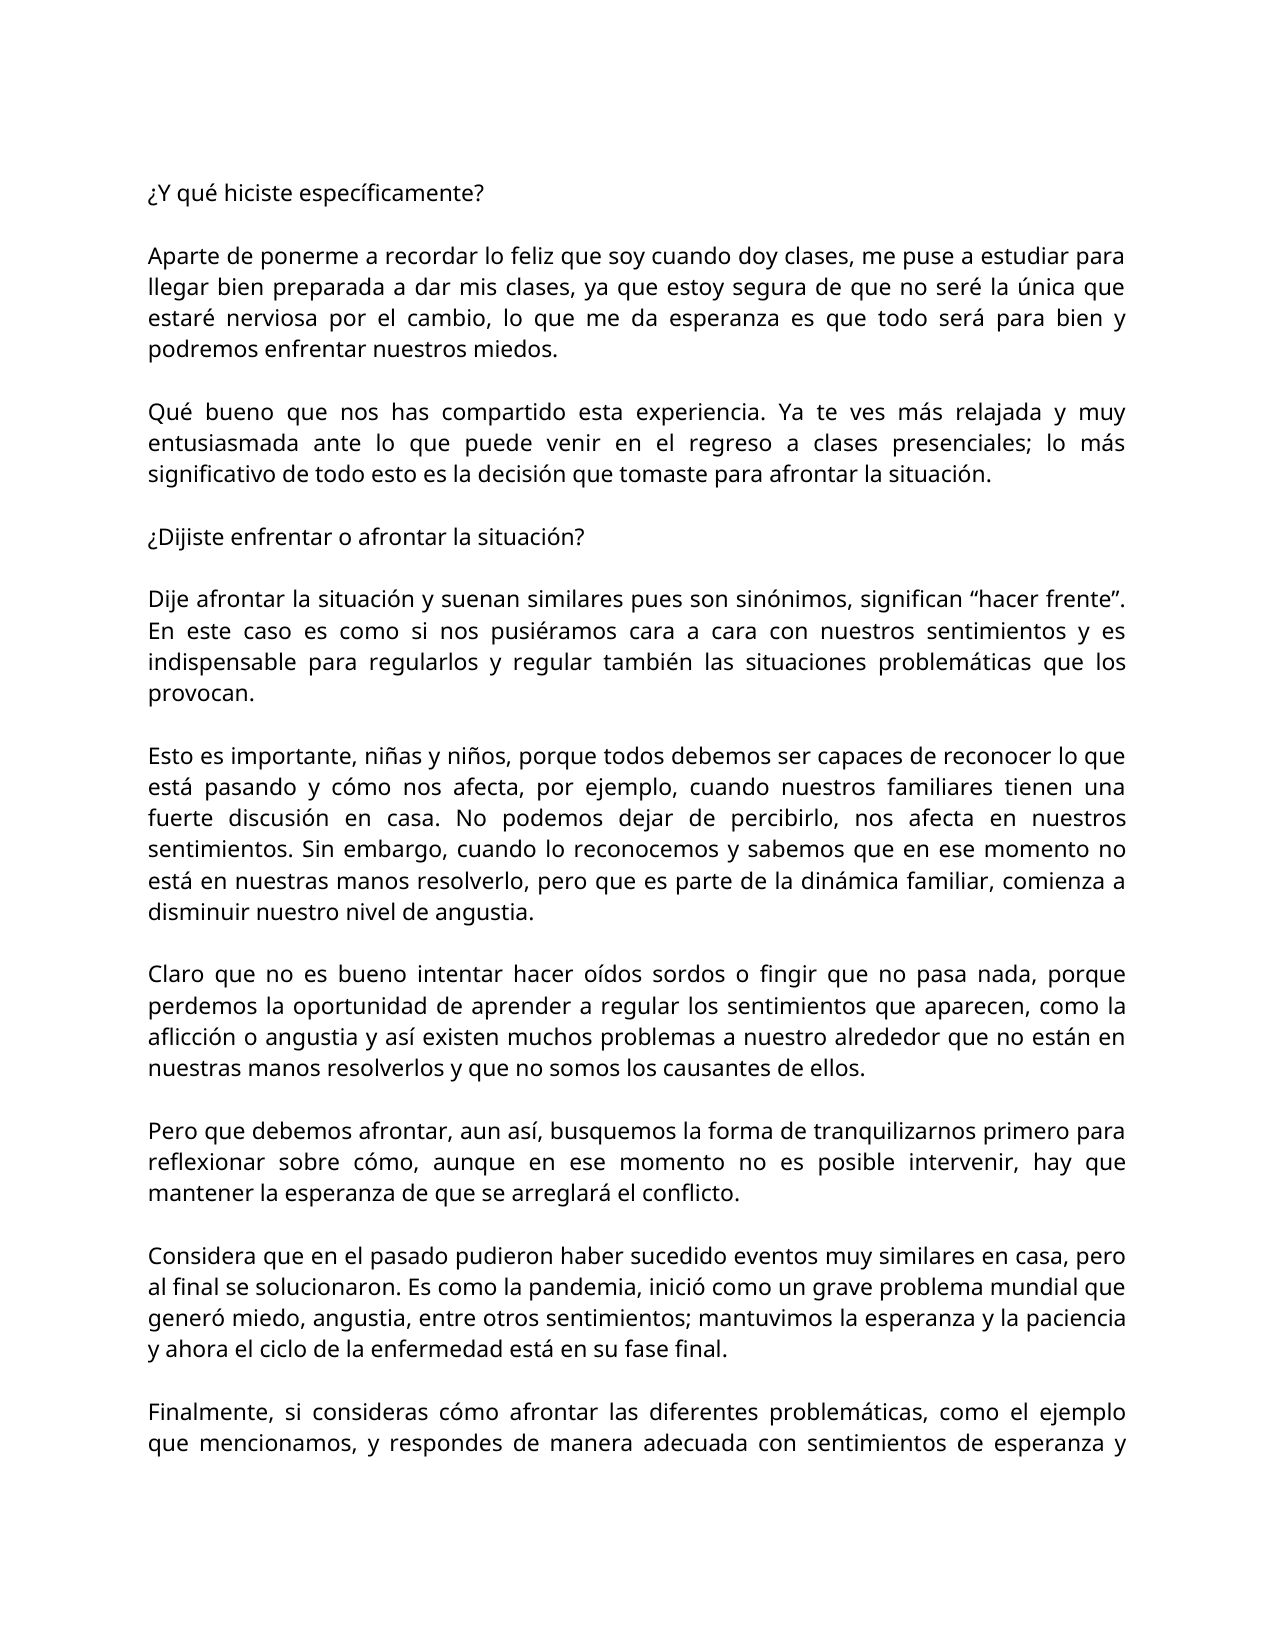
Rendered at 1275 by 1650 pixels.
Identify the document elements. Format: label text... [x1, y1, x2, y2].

text Aparte de ponerme a recordar lo feliz que soy cuando doy clases, me puse a estudiar para llegar bien preparada a dar mis clases, ya que estoy segura de que no seré la única que estaré nerviosa por el cambio, lo que me da esperanza es que todo será para bien y podremos enfrentar nuestros miedos. [148, 240, 1127, 365]
text Considera que en el pasado pudieron haber sucedido eventos muy similares en casa, pero al final se solucionaron. Es como la pandemia, inició como un grave problema mundial que generó miedo, angustia, entre otros sentimientos; mantuvimos la esperanza y la paciencia y ahora el ciclo de la enfermedad está en su fase final. [148, 1240, 1127, 1365]
text Pero que debemos afrontar, aun así, busquemos la forma de tranquilizarnos primero para reflexionar sobre cómo, aunque en ese momento no es posible intervenir, hay que mantener la esperanza de que se arreglará el conflicto. [148, 1115, 1127, 1208]
text Claro que no es bueno intentar hacer oídos sordos o fingir que no pasa nada, porque perdemos la oportunidad de aprender a regular los sentimientos que aparecen, como la aflicción o angustia y así existen muchos problemas a nuestro alrededor que no están en nuestras manos resolverlos y que no somos los causantes de ellos. [148, 958, 1127, 1083]
text Esto es importante, niñas y niños, porque todos debemos ser capaces de reconocer lo que está pasando y cómo nos afecta, por ejemplo, cuando nuestros familiares tienen una fuerte discusión en casa. No podemos dejar de percibirlo, nos afecta en nuestros sentimientos. Sin embargo, cuando lo reconocemos y sabemos que en ese momento no está en nuestras manos resolverlo, pero que es parte de la dinámica familiar, comienza a disminuir nuestro nivel de angustia. [148, 740, 1127, 927]
text ¿Dijiste enfrentar o afrontar la situación? [148, 521, 1127, 552]
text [148, 1396, 1127, 1458]
text Qué bueno que nos has compartido esta experiencia. Ya te ves más relajada y muy entusiasmada ante lo que puede venir en el regreso a clases presenciales; lo más significativo de todo esto es la decisión que tomaste para afrontar la situación. [148, 396, 1127, 490]
text ¿Y qué hiciste específicamente? [148, 177, 1127, 208]
text Dije afrontar la situación y suenan similares pues son sinónimos, significan “hacer frente”. En este caso es como si nos pusiéramos cara a cara con nuestros sentimientos y es indispensable para regularlos y regular también las situaciones problemáticas que los provocan. [148, 583, 1127, 708]
